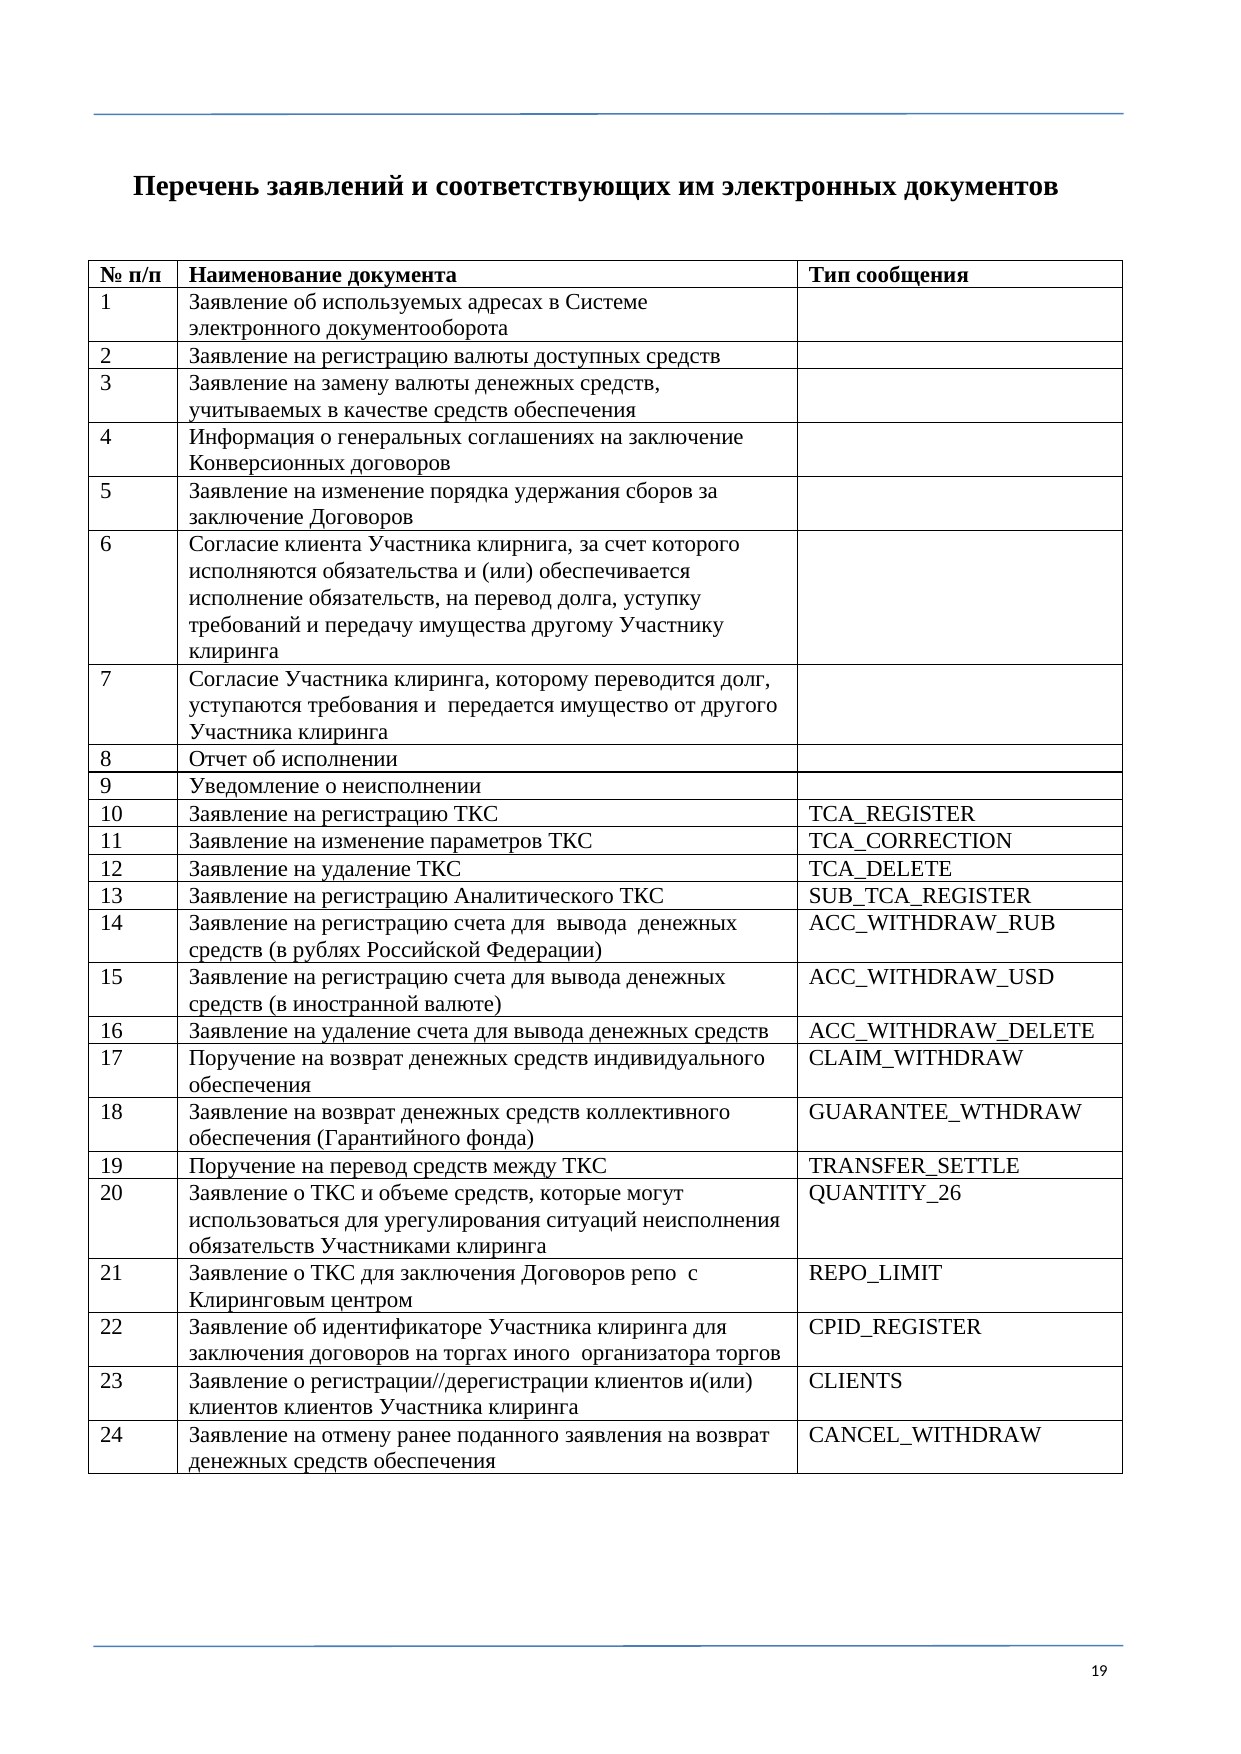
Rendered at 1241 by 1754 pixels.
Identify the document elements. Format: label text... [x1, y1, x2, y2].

table_cell Уведомление о неисполнении [178, 773, 797, 799]
table_cell [798, 342, 1122, 368]
table_cell 8 [89, 745, 177, 771]
table_cell Информация о генеральных соглашениях на заключение Конверсионных договоров [178, 423, 797, 476]
table_cell ACC_WITHDRAW_USD [798, 963, 1122, 1016]
subtitle Перечень заявлений и соответствующих им электронных документов [133, 168, 1167, 202]
table_cell [798, 531, 1122, 664]
table_cell Заявление на регистрацию счета для вывода денежных средств (в иностранной валюте) [178, 963, 797, 1016]
table_cell 7 [89, 665, 177, 744]
table_cell 1 [89, 288, 177, 341]
table_cell 11 [89, 827, 177, 854]
table_cell [798, 288, 1122, 341]
table_cell 22 [89, 1313, 177, 1366]
table_cell 12 [89, 855, 177, 881]
table_cell TCA_REGISTER [798, 800, 1122, 826]
table_cell Заявление на удаление ТКС [178, 855, 797, 881]
table_cell [798, 369, 1122, 422]
table_cell Заявление о ТКС и объеме средств, которые могут использоваться для урегулирования ситуаций неисполнения обязательств Участниками клиринга [178, 1179, 797, 1258]
table_cell Заявление об идентификаторе Участника клиринга для заключения договоров на торгах иного организатора торгов [178, 1313, 797, 1366]
table_cell Согласие Участника клиринга, которому переводится долг, уступаются требования и передается имущество от другого Участника клиринга [178, 665, 797, 744]
table_cell Заявление на отмену ранее поданного заявления на возврат денежных средств обеспечения [178, 1421, 797, 1473]
table_cell 4 [89, 423, 177, 476]
table_header Наименование документа [178, 261, 797, 287]
table_cell 24 [89, 1421, 177, 1473]
table_cell 9 [89, 773, 177, 799]
table_cell 18 [89, 1098, 177, 1151]
table_cell Заявление о регистрации//дерегистрации клиентов и(или) клиентов клиентов Участника клиринга [178, 1367, 797, 1419]
table_cell 23 [89, 1367, 177, 1419]
table_cell [798, 477, 1122, 529]
table_cell 10 [89, 800, 177, 826]
table_cell [798, 665, 1122, 744]
table_cell Согласие клиента Участника клирнига, за счет которого исполняются обязательства и (или) обеспечивается исполнение обязательств, на перевод долга, уступку требований и передачу имущества другому Участнику клиринга [178, 531, 797, 664]
table_cell Заявление на изменение параметров ТКС [178, 827, 797, 854]
table_cell 13 [89, 882, 177, 908]
table_cell 2 [89, 342, 177, 368]
table_cell 21 [89, 1259, 177, 1312]
table_cell 5 [89, 477, 177, 529]
table_cell Заявление на изменение порядка удержания сборов за заключение Договоров [178, 477, 797, 529]
table_cell REPO_LIMIT [798, 1259, 1122, 1312]
table_cell 14 [89, 910, 177, 962]
table_cell 6 [89, 531, 177, 664]
table_cell Заявление на регистрацию Аналитического ТКС [178, 882, 797, 908]
table_cell [798, 745, 1122, 771]
table_cell Заявление на регистрацию счета для вывода денежных средств (в рублях Российской Федерации) [178, 910, 797, 962]
table_cell [798, 773, 1122, 799]
table_cell 19 [89, 1152, 177, 1178]
table_cell TRANSFER_SETTLE [798, 1152, 1122, 1178]
table_cell Заявление об используемых адресах в Системе электронного документооборота [178, 288, 797, 341]
table_cell Заявление на удаление счета для вывода денежных средств [178, 1017, 797, 1043]
table_cell QUANTITY_26 [798, 1179, 1122, 1258]
table_cell CLIENTS [798, 1367, 1122, 1419]
table_cell Поручение на возврат денежных средств индивидуального обеспечения [178, 1044, 797, 1097]
table_cell 15 [89, 963, 177, 1016]
table_header № п/п [89, 261, 177, 287]
table_cell TCA_DELETE [798, 855, 1122, 881]
table_cell ACC_WITHDRAW_DELETE [798, 1017, 1122, 1043]
table_cell [798, 423, 1122, 476]
table_cell CPID_REGISTER [798, 1313, 1122, 1366]
table_cell 17 [89, 1044, 177, 1097]
table_cell Заявление на регистрацию ТКС [178, 800, 797, 826]
table_cell Поручение на перевод средств между ТКС [178, 1152, 797, 1178]
table_cell CLAIM_WITHDRAW [798, 1044, 1122, 1097]
table_cell 3 [89, 369, 177, 422]
table_cell 20 [89, 1179, 177, 1258]
table_cell TCA_CORRECTION [798, 827, 1122, 854]
table_cell Заявление о ТКС для заключения Договоров репо с Клиринговым центром [178, 1259, 797, 1312]
table_cell Заявление на замену валюты денежных средств, учитываемых в качестве средств обеспечения [178, 369, 797, 422]
table_cell 16 [89, 1017, 177, 1043]
table_cell Отчет об исполнении [178, 745, 797, 771]
table_cell Заявление на возврат денежных средств коллективного обеспечения (Гарантийного фонда) [178, 1098, 797, 1151]
table_header Тип сообщения [798, 261, 1122, 287]
table_cell GUARANTEE_WTHDRAW [798, 1098, 1122, 1151]
table_cell Заявление на регистрацию валюты доступных средств [178, 342, 797, 368]
table_cell ACC_WITHDRAW_RUB [798, 910, 1122, 962]
table_cell SUB_TCA_REGISTER [798, 882, 1122, 908]
table_cell CANCEL_WITHDRAW [798, 1421, 1122, 1473]
